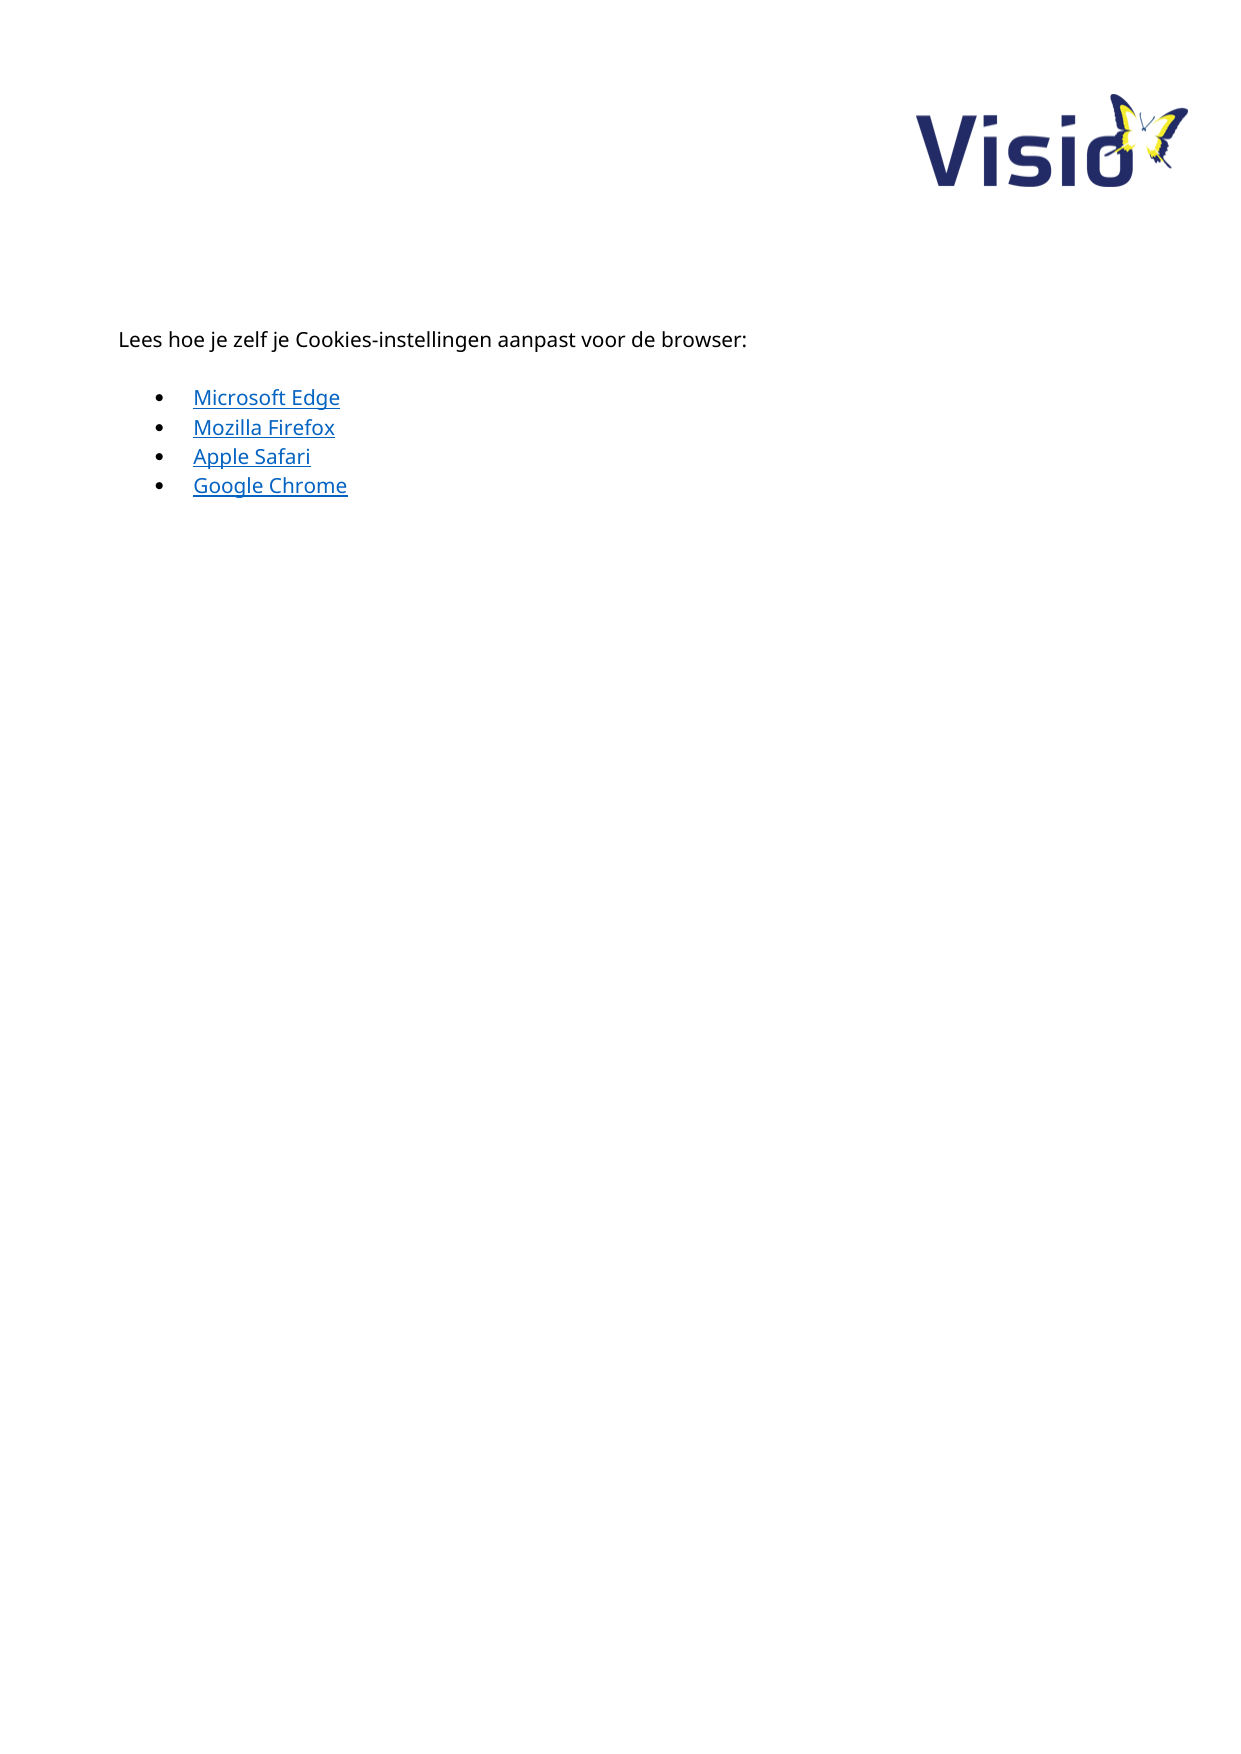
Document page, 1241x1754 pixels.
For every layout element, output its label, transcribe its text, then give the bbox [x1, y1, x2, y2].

picture [904, 89, 1199, 190]
list Microsoft Edge [156, 383, 1016, 412]
list Mozilla Firefox [156, 412, 1016, 441]
list Apple Safari [156, 441, 1016, 470]
list Google Chrome [156, 470, 1016, 499]
text Lees hoe je zelf je Cookies-instellingen aanpast voor de browser: [118, 324, 1016, 354]
